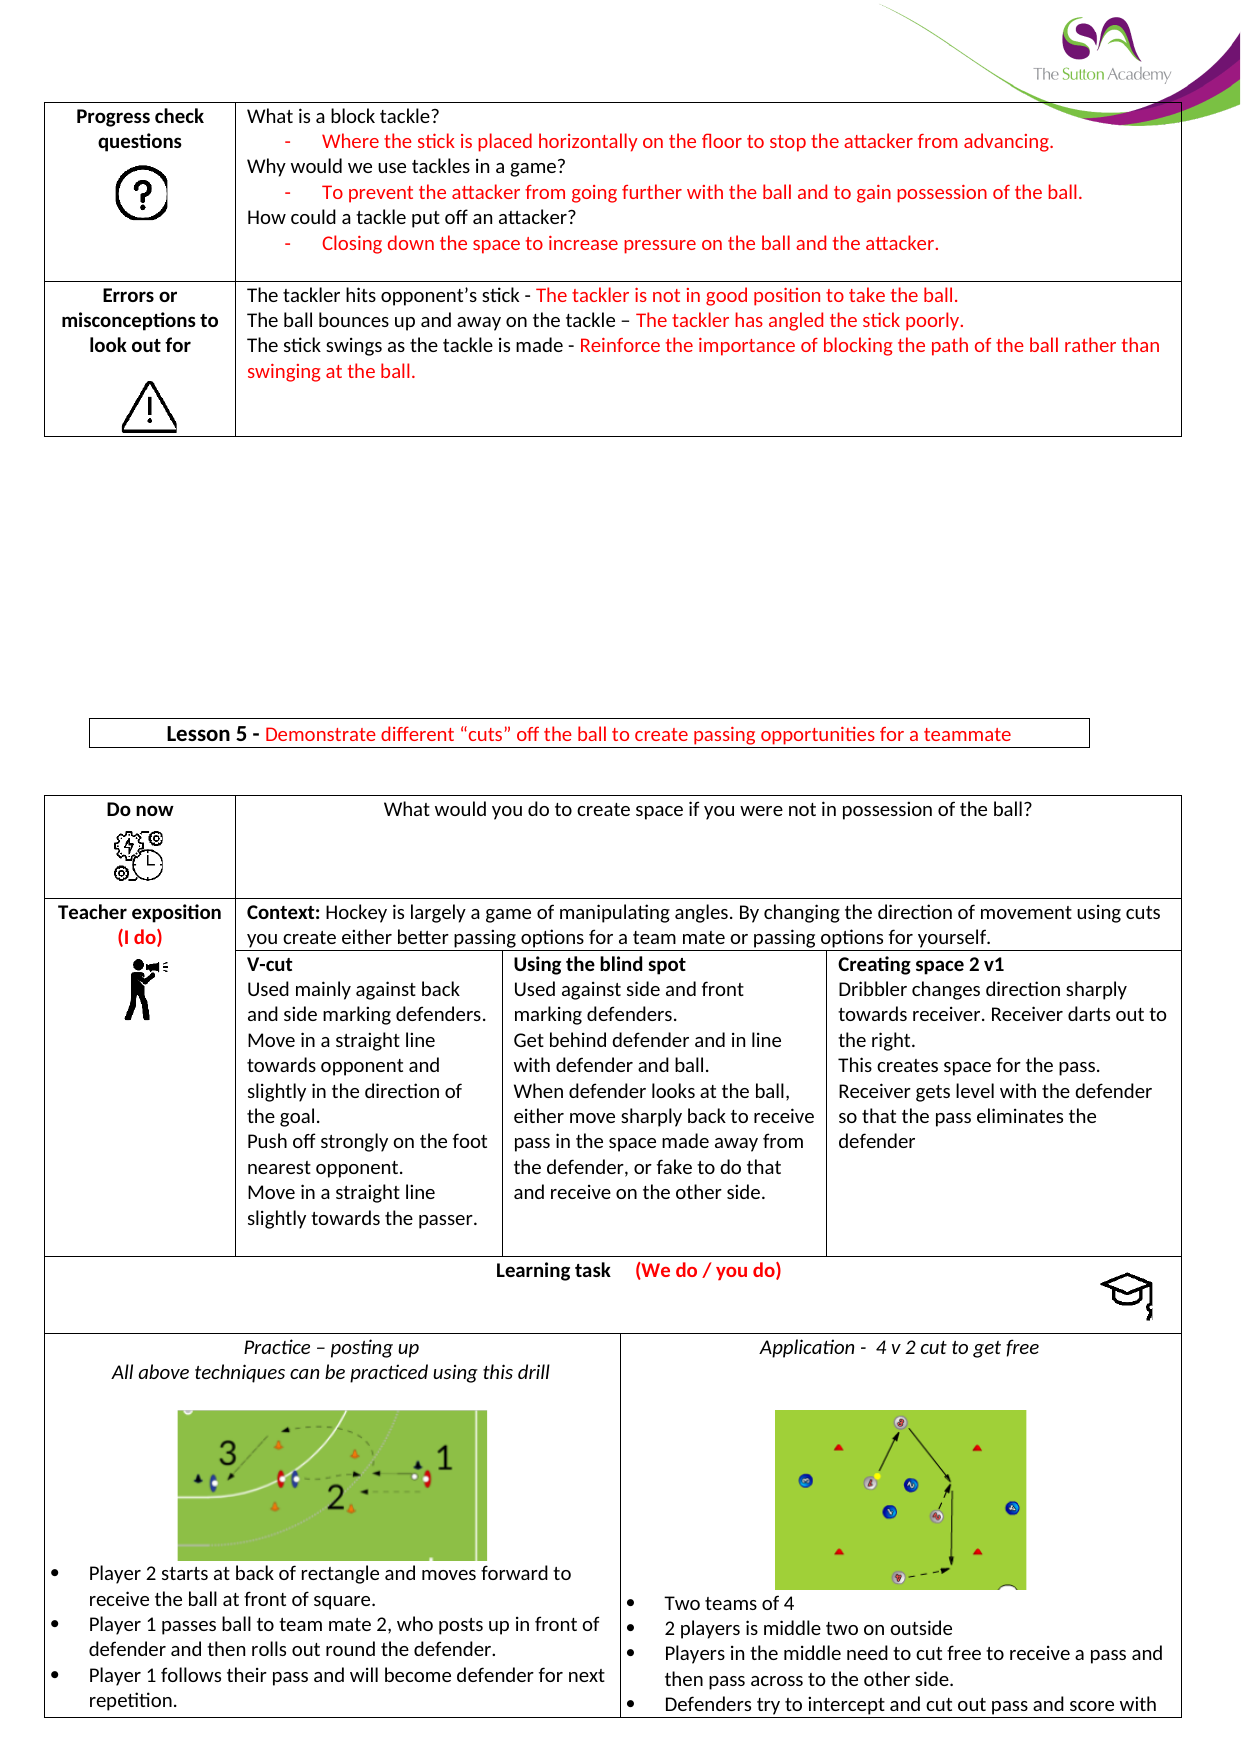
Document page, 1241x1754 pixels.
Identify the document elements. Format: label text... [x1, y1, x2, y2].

picture [878, 3, 1241, 126]
table_cell Context: Hockey is largely a game of manipulating angles. By changing the direction of movement using cuts you create either better passing options for a team mate or passing options for yourself. [236, 899, 1181, 950]
table_cell Using the blind spot Used against side and front marking defenders. Get behind defender and in line with defender and ball. When defender looks at the ball, either move sharply back to receive pass in the space made away from the defender, or fake to do that and receive on the other side. [503, 951, 826, 1256]
picture [112, 829, 163, 880]
table_cell Progress check questions [45, 103, 235, 281]
table_header Lesson 5 - Demonstrate different “cuts” off the ball to create passing opportunities for a teammate [90, 719, 1089, 747]
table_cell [621, 1334, 1181, 1717]
picture [1098, 1268, 1152, 1322]
table_cell Creating space 2 v1 Dribbler changes direction sharply towards receiver. Receiver darts out to the right. This creates space for the pass. Receiver gets level with the defender so that the pass eliminates the defender [827, 951, 1181, 1256]
picture [177, 1410, 488, 1561]
table_cell Teacher exposition (I do) [45, 899, 235, 1256]
table_header Do now [45, 796, 235, 898]
table_cell What is a block tackle? Where the stick is placed horizontally on the floor to stop the attacker from advancing. Why would we use tackles in a game? To prevent the attacker from going further with the ball and to gain possession of the ball. How could a tackle put off an attacker? Closing down the space to increase pressure on the ball and the attacker. [236, 103, 1181, 281]
picture [114, 165, 167, 219]
table_header What would you do to create space if you were not in possession of the ball? [236, 796, 1181, 898]
picture [775, 1410, 1027, 1590]
table_cell Errors or misconceptions to look out for [45, 282, 235, 436]
table_cell The tackler hits opponent’s stick - The tackler is not in good position to take the ball. The ball bounces up and away on the tackle – The tackler has angled the stick poorly. The stick swings as the tackle is made - Reinforce the importance of blocking the path of the ball rather than swinging at the ball. [236, 282, 1181, 436]
table_cell Learning task (We do / you do) [45, 1257, 1181, 1333]
picture [115, 959, 172, 1019]
table_cell V-cut Used mainly against back and side marking defenders. Move in a straight line towards opponent and slightly in the direction of the goal. Push off strongly on the foot nearest opponent. Move in a straight line slightly towards the passer. [236, 951, 502, 1256]
picture [120, 378, 177, 434]
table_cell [45, 1334, 620, 1717]
